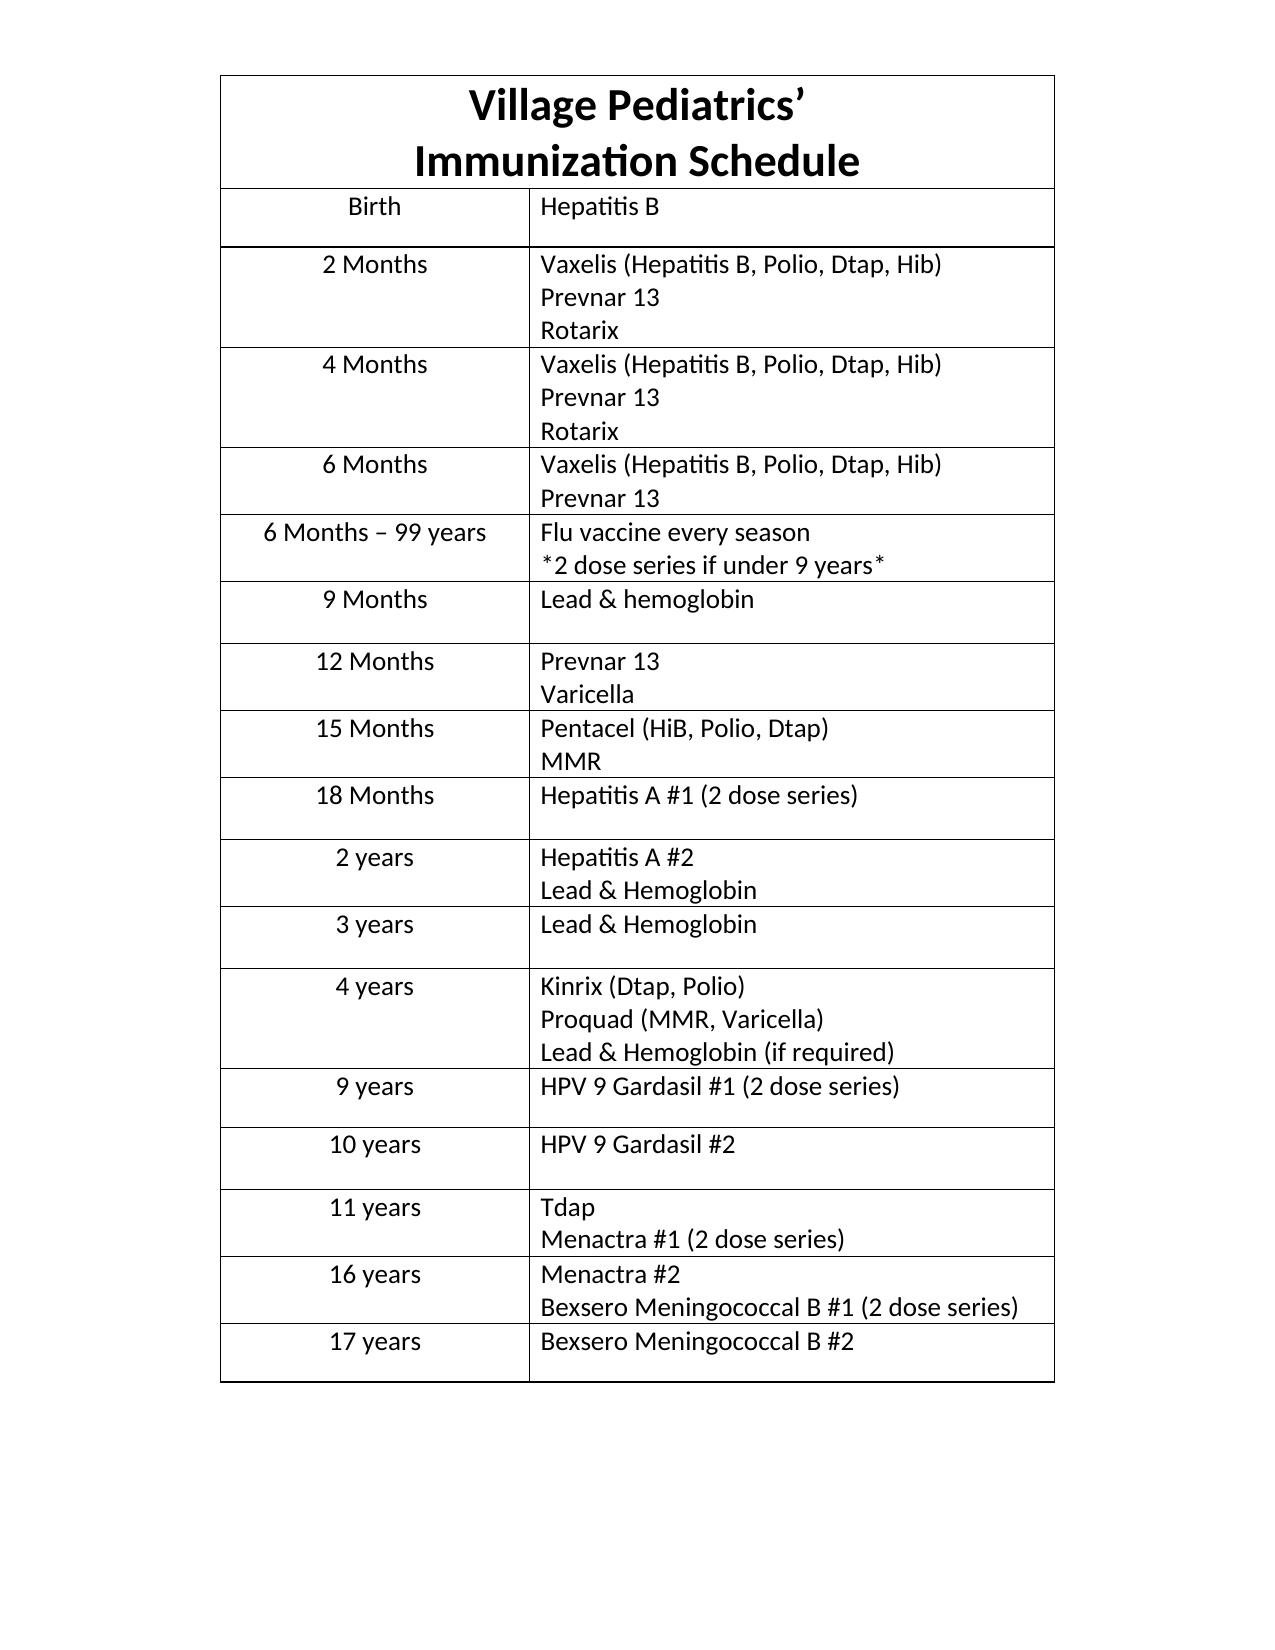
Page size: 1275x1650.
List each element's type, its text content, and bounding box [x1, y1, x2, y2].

table_cell 10 years [221, 1128, 529, 1189]
table_cell Lead & Hemoglobin [530, 907, 1054, 968]
table_cell 6 Months – 99 years [221, 515, 529, 581]
table_cell Menactra #2 Bexsero Meningococcal B #1 (2 dose series) [530, 1257, 1054, 1323]
table_cell 15 Months [221, 711, 529, 777]
table_cell 4 years [221, 969, 529, 1068]
table_cell Hepatitis B [530, 189, 1054, 246]
table_cell Vaxelis (Hepatitis B, Polio, Dtap, Hib) Prevnar 13 Rotarix [530, 348, 1054, 447]
table_cell 18 Months [221, 778, 529, 839]
table_cell Vaxelis (Hepatitis B, Polio, Dtap, Hib) Prevnar 13 Rotarix [530, 248, 1054, 347]
table_cell 11 years [221, 1190, 529, 1256]
table_cell 6 Months [221, 448, 529, 514]
table_cell Hepatitis A #2 Lead & Hemoglobin [530, 840, 1054, 906]
table_cell Lead & hemoglobin [530, 582, 1054, 643]
table_header Village Pediatrics’ Immunization Schedule [221, 76, 1054, 188]
table_cell 17 years [221, 1324, 529, 1381]
table_cell Flu vaccine every season *2 dose series if under 9 years* [530, 515, 1054, 581]
table_cell Birth [221, 189, 529, 246]
table_cell 2 years [221, 840, 529, 906]
table_cell Kinrix (Dtap, Polio) Proquad (MMR, Varicella) Lead & Hemoglobin (if required) [530, 969, 1054, 1068]
table_cell Tdap Menactra #1 (2 dose series) [530, 1190, 1054, 1256]
table_cell 12 Months [221, 644, 529, 710]
table_cell Pentacel (HiB, Polio, Dtap) MMR [530, 711, 1054, 777]
table_cell 9 Months [221, 582, 529, 643]
table_cell 2 Months [221, 248, 529, 347]
table_cell HPV 9 Gardasil #2 [530, 1128, 1054, 1189]
table_cell Vaxelis (Hepatitis B, Polio, Dtap, Hib) Prevnar 13 [530, 448, 1054, 514]
table_cell 4 Months [221, 348, 529, 447]
table_cell 3 years [221, 907, 529, 968]
table_cell HPV 9 Gardasil #1 (2 dose series) [530, 1069, 1054, 1127]
table_cell Bexsero Meningococcal B #2 [530, 1324, 1054, 1381]
table_cell 16 years [221, 1257, 529, 1323]
table_cell Hepatitis A #1 (2 dose series) [530, 778, 1054, 839]
table_cell 9 years [221, 1069, 529, 1127]
table_cell Prevnar 13 Varicella [530, 644, 1054, 710]
